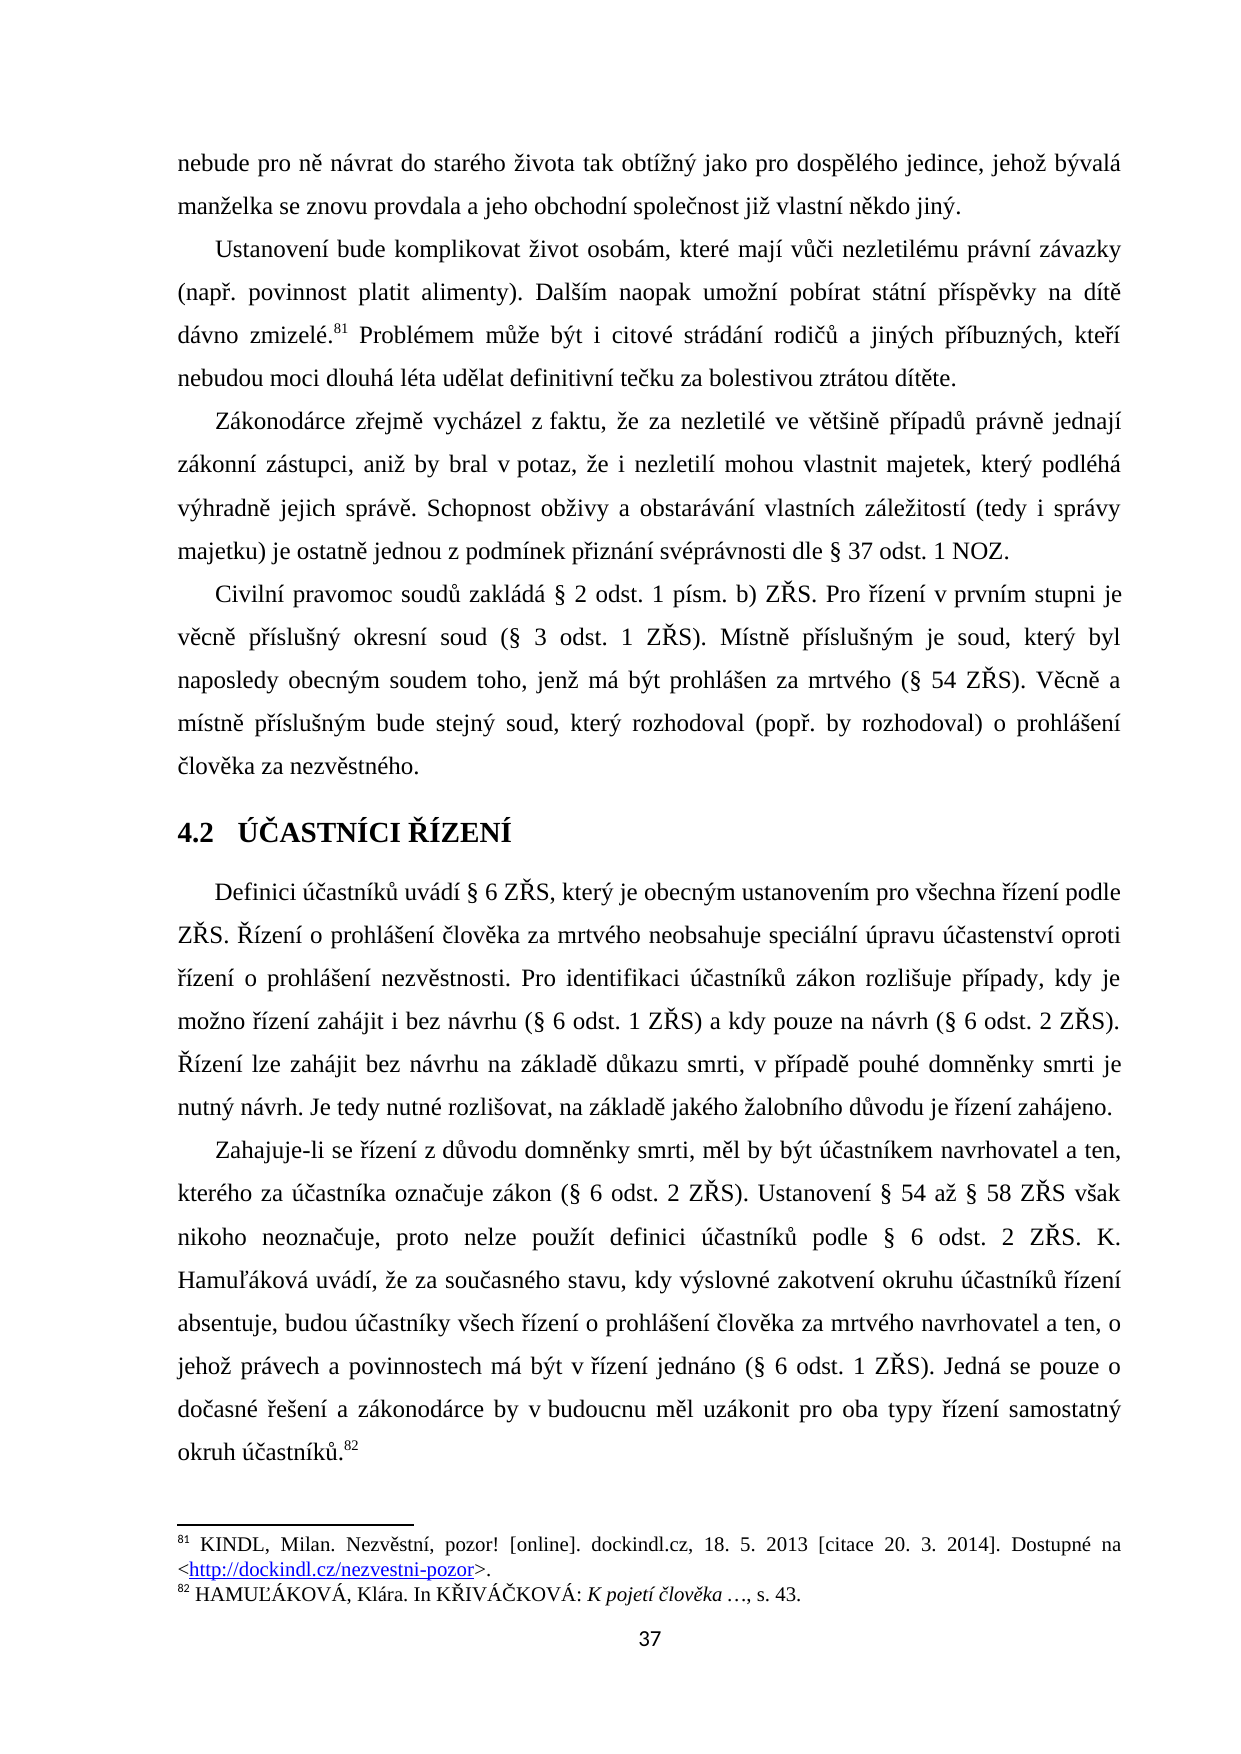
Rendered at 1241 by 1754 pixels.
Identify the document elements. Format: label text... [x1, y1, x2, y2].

text Ustanovení bude komplikovat život osobám, které mají vůči nezletilému právní závazky (např. povinnost platit alimenty). Dalším naopak umožní pobírat státní příspěvky na dítě dávno zmizelé. Problémem může být i citové strádání rodičů a jiných příbuzných, kteří nebudou moci dlouhá léta udělat definitivní tečku za bolestivou ztrátou dítěte. [177, 234, 1122, 392]
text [177, 148, 1122, 219]
text Zahajuje-li se řízení z důvodu domněnky smrti, měl by být účastníkem navrhovatel a ten, kterého za účastníka označuje zákon (§ 6 odst. 2 ZŘS). Ustanovení § 54 až § 58 ZŘS však nikoho neoznačuje, proto nelze použít definici účastníků podle § 6 odst. 2 ZŘS. K. Hamuľáková uvádí, že za současného stavu, kdy výslovné zakotvení okruhu účastníků řízení absentuje, budou účastníky všech řízení o prohlášení člověka za mrtvého navrhovatel a ten, o jehož právech a povinnostech má být v řízení jednáno (§ 6 odst. 1 ZŘS). Jedná se pouze o dočasné řešení a zákonodárce by v budoucnu měl uzákonit pro oba typy řízení samostatný okruh účastníků. [177, 1135, 1122, 1466]
subtitle ÚČASTNÍCI ŘÍZENÍ [177, 815, 1122, 849]
text Zákonodárce zřejmě vycházel z faktu, že za nezletilé ve většině případů právně jednají zákonní zástupci, aniž by bral v potaz, že i nezletilí mohou vlastnit majetek, který podléhá výhradně jejich správě. Schopnost obživy a obstarávání vlastních záležitostí (tedy i správy majetku) je ostatně jednou z podmínek přiznání svéprávnosti dle § 37 odst. 1 NOZ. [177, 406, 1122, 564]
text Civilní pravomoc soudů zakládá § 2 odst. 1 písm. b) ZŘS. Pro řízení v prvním stupni je věcně příslušný okresní soud (§ 3 odst. 1 ZŘS). Místně příslušným je soud, který byl naposledy obecným soudem toho, jenž má být prohlášen za mrtvého (§ 54 ZŘS). Věcně a místně příslušným bude stejný soud, který rozhodoval (popř. by rozhodoval) o prohlášení člověka za nezvěstného. [177, 579, 1122, 780]
text Definici účastníků uvádí § 6 ZŘS, který je obecným ustanovením pro všechna řízení podle ZŘS. Řízení o prohlášení člověka za mrtvého neobsahuje speciální úpravu účastenství oproti řízení o prohlášení nezvěstnosti. Pro identifikaci účastníků zákon rozlišuje případy, kdy je možno řízení zahájit i bez návrhu (§ 6 odst. 1 ZŘS) a kdy pouze na návrh (§ 6 odst. 2 ZŘS). Řízení lze zahájit bez návrhu na základě důkazu smrti, v případě pouhé domněnky smrti je nutný návrh. Je tedy nutné rozlišovat, na základě jakého žalobního důvodu je řízení zahájeno. [177, 877, 1122, 1121]
